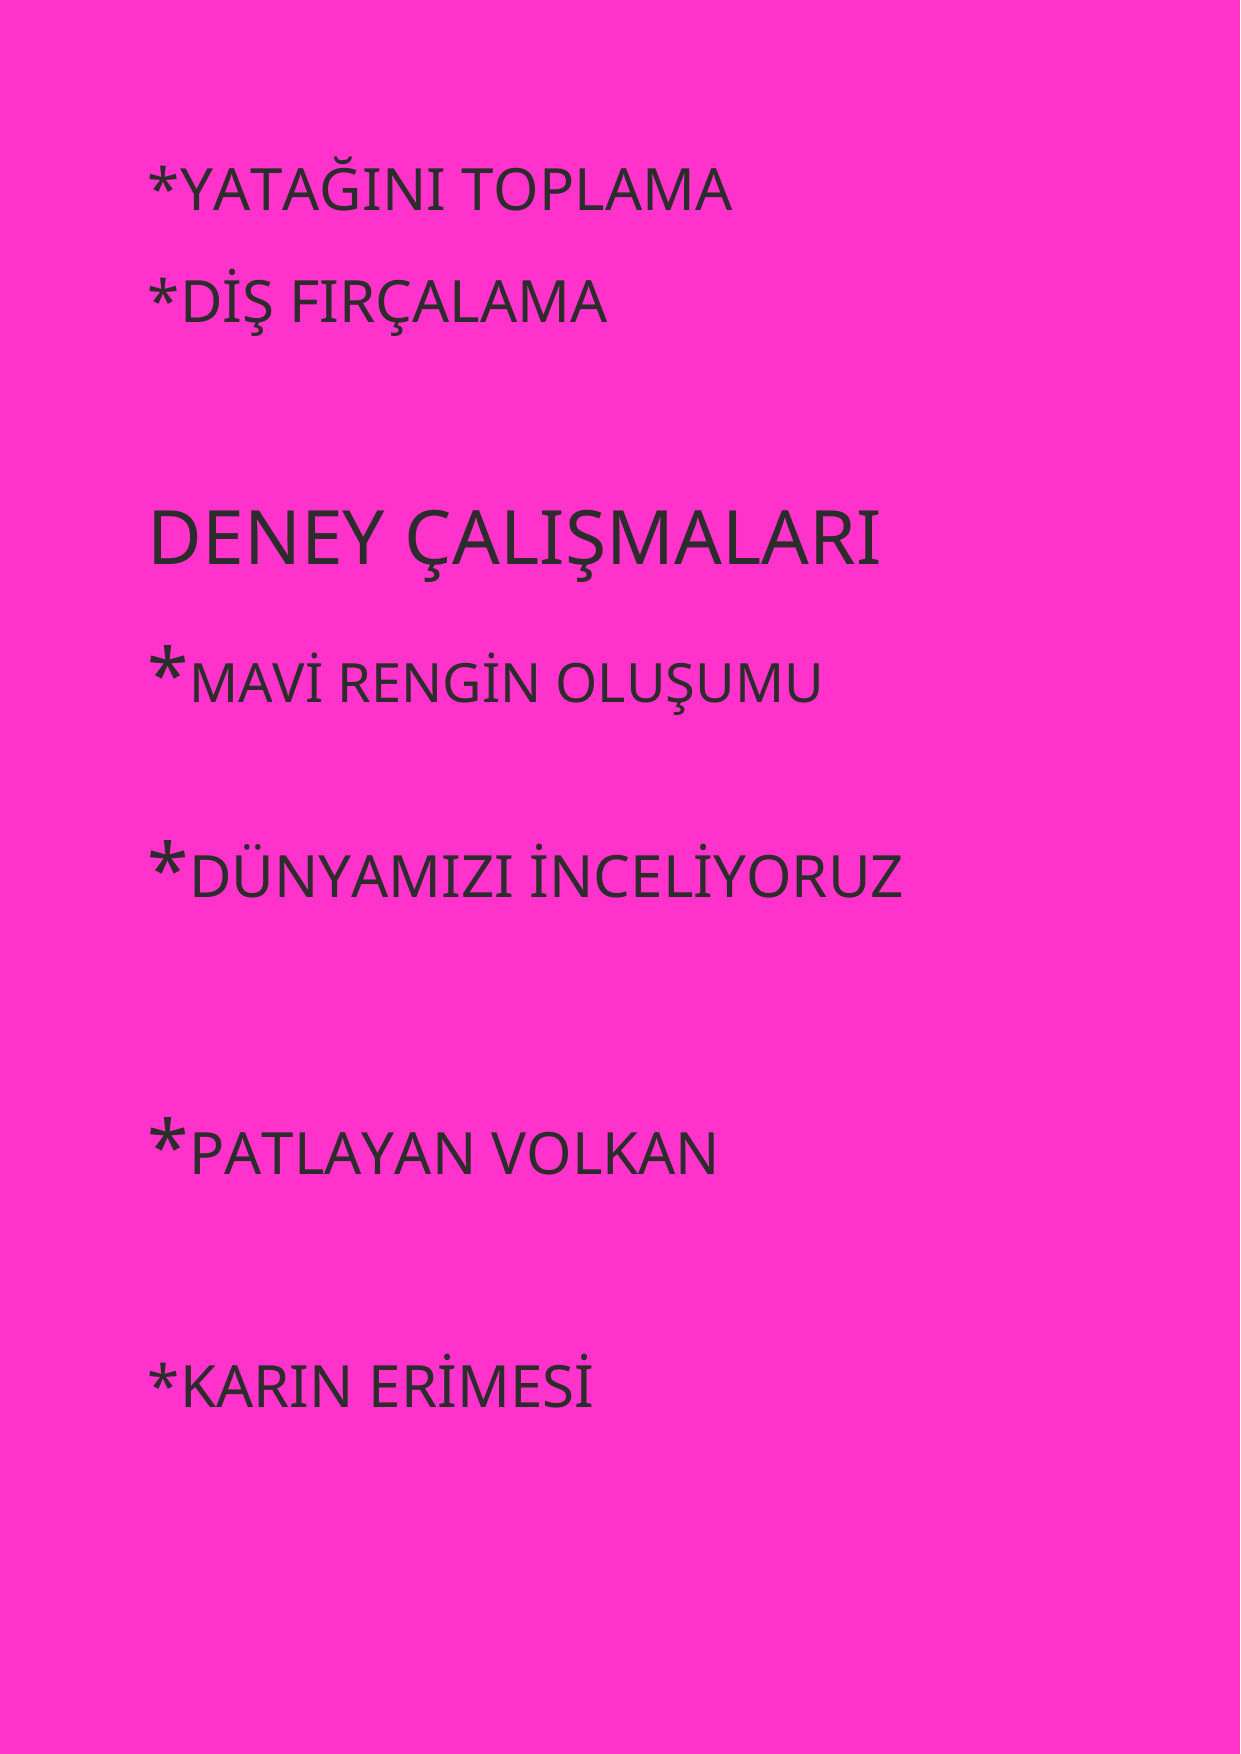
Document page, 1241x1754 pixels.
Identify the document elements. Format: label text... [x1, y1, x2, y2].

text *DÜNYAMIZI İNCELİYORUZ [148, 818, 1093, 920]
text DENEY ÇALIŞMALARI [148, 484, 1093, 586]
text *PATLAYAN VOLKAN [148, 1094, 1093, 1196]
text *YATAĞINI TOPLAMA [148, 148, 1093, 227]
text *KARIN ERİMESİ [148, 1345, 1093, 1424]
text *MAVİ RENGİN OLUŞUMU [148, 622, 1093, 725]
text *DİŞ FIRÇALAMA [148, 260, 1093, 339]
